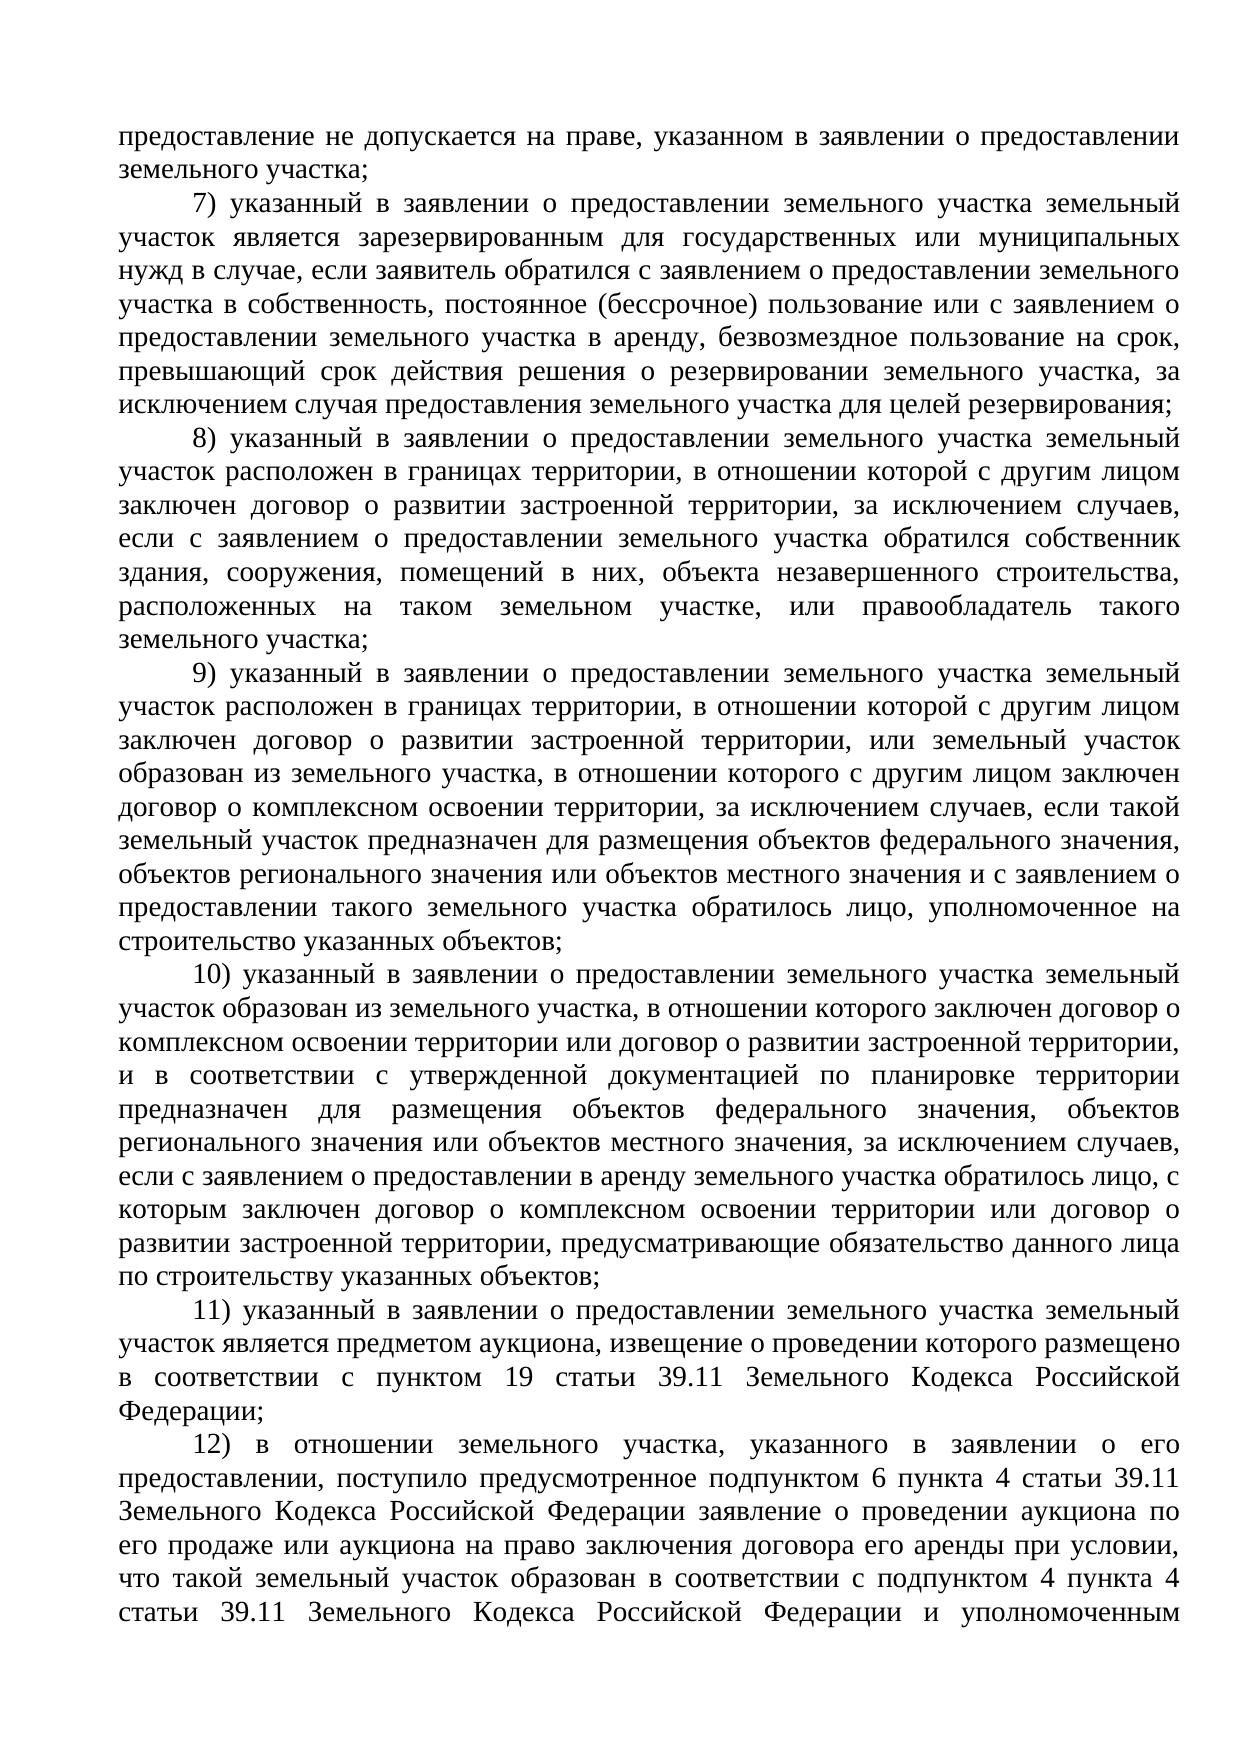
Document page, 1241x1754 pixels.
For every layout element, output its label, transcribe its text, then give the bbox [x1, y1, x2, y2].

text 9) указанный в заявлении о предоставлении земельного участка земельный участок расположен в границах территории, в отношении которой с другим лицом заключен договор о развитии застроенной территории, или земельный участок образован из земельного участка, в отношении которого с другим лицом заключен договор о комплексном освоении территории, за исключением случаев, если такой земельный участок предназначен для размещения объектов федерального значения, объектов регионального значения или объектов местного значения и с заявлением о предоставлении такого земельного участка обратилось лицо, уполномоченное на строительство указанных объектов; [118, 655, 1181, 957]
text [118, 1426, 1181, 1627]
text 11) указанный в заявлении о предоставлении земельного участка земельный участок является предметом аукциона, извещение о проведении которого размещено в соответствии с пунктом 19 статьи 39.11 Земельного Кодекса Российской Федерации; [118, 1292, 1181, 1426]
text 8) указанный в заявлении о предоставлении земельного участка земельный участок расположен в границах территории, в отношении которой с другим лицом заключен договор о развитии застроенной территории, за исключением случаев, если с заявлением о предоставлении земельного участка обратился собственник здания, сооружения, помещений в них, объекта незавершенного строительства, расположенных на таком земельном участке, или правообладатель такого земельного участка; [118, 420, 1181, 655]
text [118, 118, 1181, 185]
text 10) указанный в заявлении о предоставлении земельного участка земельный участок образован из земельного участка, в отношении которого заключен договор о комплексном освоении территории или договор о развитии застроенной территории, и в соответствии с утвержденной документацией по планировке территории предназначен для размещения объектов федерального значения, объектов регионального значения или объектов местного значения, за исключением случаев, если с заявлением о предоставлении в аренду земельного участка обратилось лицо, с которым заключен договор о комплексном освоении территории или договор о развитии застроенной территории, предусматривающие обязательство данного лица по строительству указанных объектов; [118, 957, 1181, 1292]
text 7) указанный в заявлении о предоставлении земельного участка земельный участок является зарезервированным для государственных или муниципальных нужд в случае, если заявитель обратился с заявлением о предоставлении земельного участка в собственность, постоянное (бессрочное) пользование или с заявлением о предоставлении земельного участка в аренду, безвозмездное пользование на срок, превышающий срок действия решения о резервировании земельного участка, за исключением случая предоставления земельного участка для целей резервирования; [118, 185, 1181, 420]
